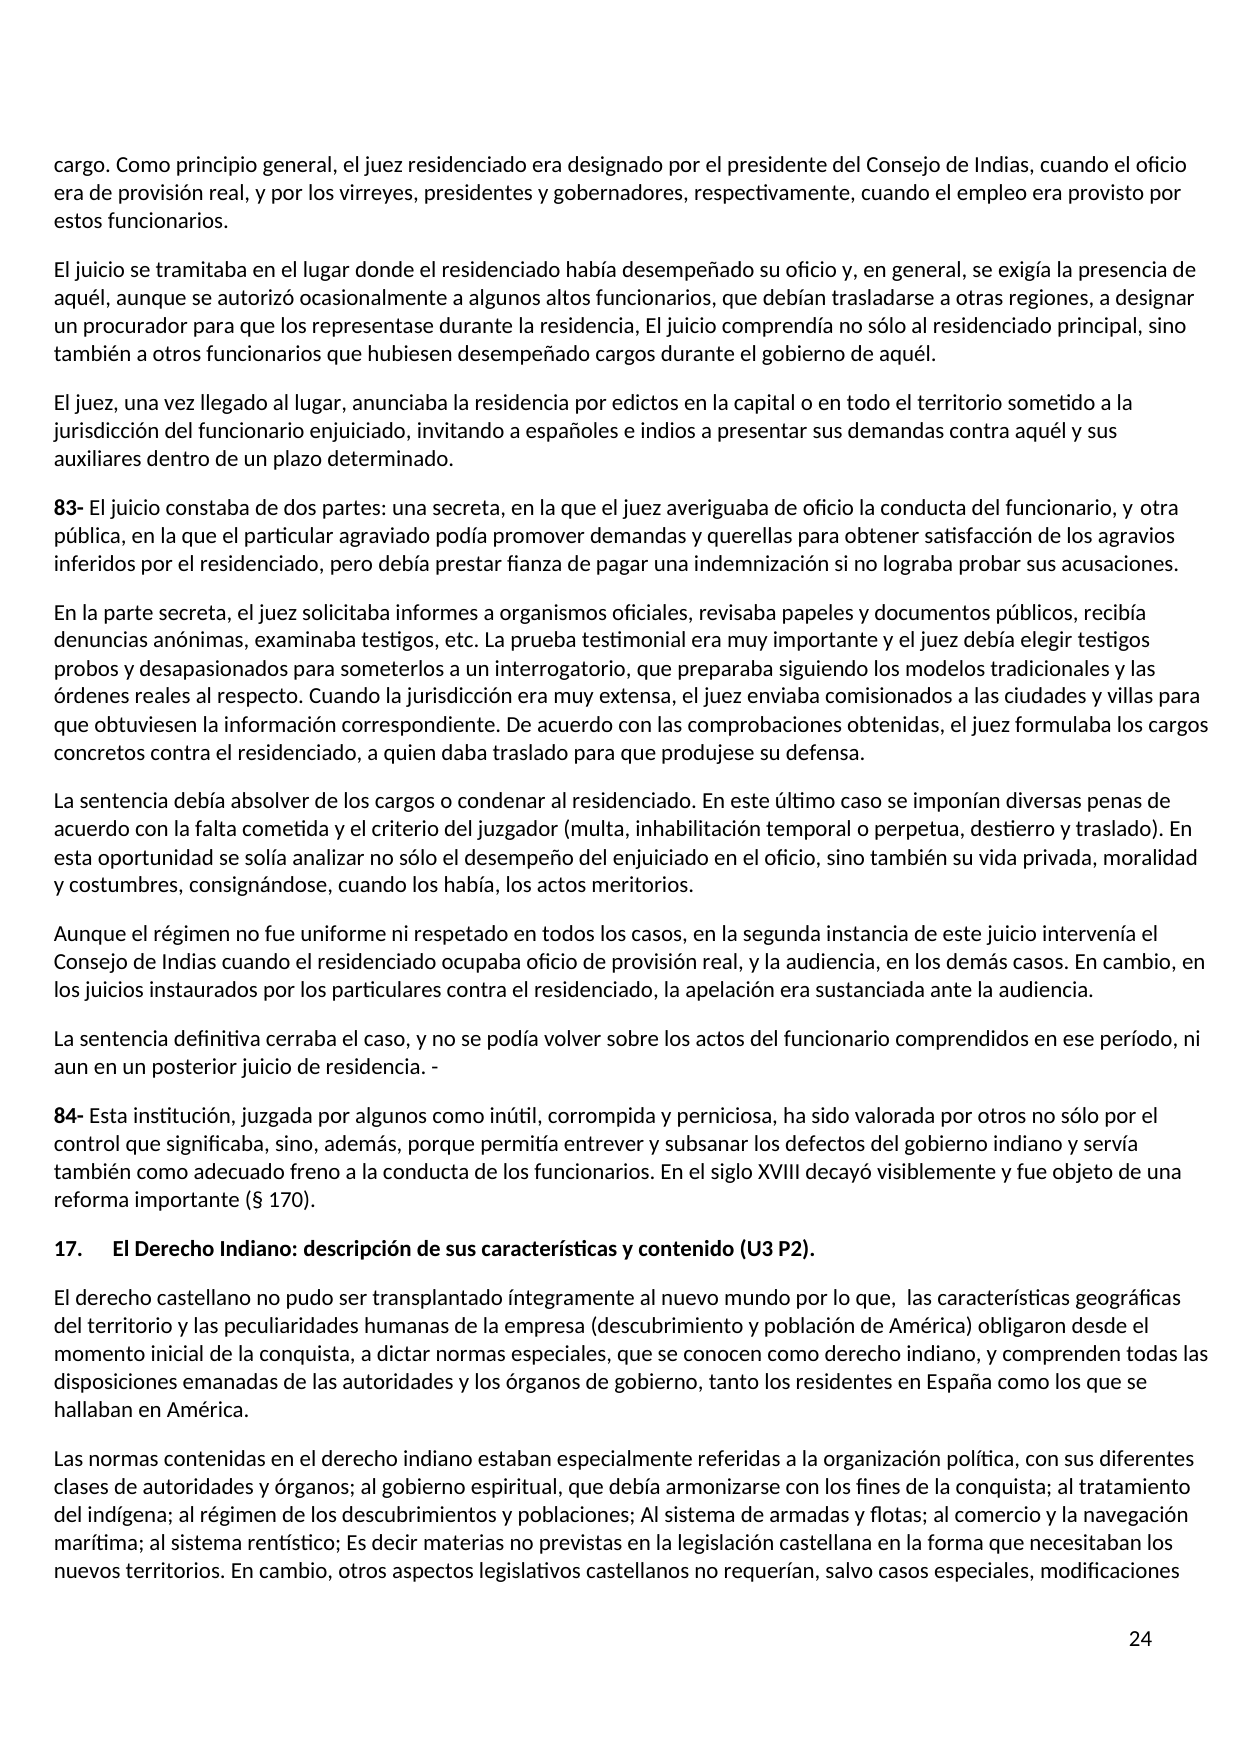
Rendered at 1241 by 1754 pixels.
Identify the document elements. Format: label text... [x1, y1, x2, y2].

text 83- El juicio constaba de dos partes: una secreta, en la que el juez averiguaba de oficio la conducta del funcionario, y otra pública, en la que el particular agraviado podía promover demandas y querellas para obtener satisfacción de los agravios inferidos por el residenciado, pero debía prestar fianza de pagar una indemnización si no lograba probar sus acusaciones. [53, 493, 1211, 577]
text 84- Esta institución, juzgada por algunos como inútil, corrompida y perniciosa, ha sido valorada por otros no sólo por el control que significaba, sino, además, porque permitía entrever y subsanar los defectos del gobierno indiano y servía también como adecuado freno a la conducta de los funcionarios. En el siglo XVIII decayó visiblemente y fue objeto de una reforma importante (§ 170). [53, 1101, 1211, 1213]
text La sentencia debía absolver de los cargos o condenar al residenciado. En este último caso se imponían diversas penas de acuerdo con la falta cometida y el criterio del juzgador (multa, inhabilitación temporal o perpetua, destierro y traslado). En esta oportunidad se solía analizar no sólo el desempeño del enjuiciado en el oficio, sino también su vida privada, moralidad y costumbres, consignándose, cuando los había, los actos meritorios. [53, 787, 1211, 899]
text El derecho castellano no pudo ser transplantado íntegramente al nuevo mundo por lo que, las características geográficas del territorio y las peculiaridades humanas de la empresa (descubrimiento y población de América) obligaron desde el momento inicial de la conquista, a dictar normas especiales, que se conocen como derecho indiano, y comprenden todas las disposiciones emanadas de las autoridades y los órganos de gobierno, tanto los residentes en España como los que se hallaban en América. [53, 1283, 1211, 1423]
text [53, 150, 1211, 234]
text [53, 1444, 1211, 1584]
text 17. El Derecho Indiano: descripción de sus características y contenido (U3 P2). [53, 1234, 1211, 1262]
text La sentencia definitiva cerraba el caso, y no se podía volver sobre los actos del funcionario comprendidos en ese período, ni aun en un posterior juicio de residencia. - [53, 1024, 1211, 1080]
text El juicio se tramitaba en el lugar donde el residenciado había desempeñado su oficio y, en general, se exigía la presencia de aquél, aunque se autorizó ocasionalmente a algunos altos funcionarios, que debían trasladarse a otras regiones, a designar un procurador para que los representase durante la residencia, El juicio comprendía no sólo al residenciado principal, sino también a otros funcionarios que hubiesen desempeñado cargos durante el gobierno de aquél. [53, 255, 1211, 367]
text En la parte secreta, el juez solicitaba informes a organismos oficiales, revisaba papeles y documentos públicos, recibía denuncias anónimas, examinaba testigos, etc. La prueba testimonial era muy importante y el juez debía elegir testigos probos y desapasionados para someterlos a un interrogatorio, que preparaba siguiendo los modelos tradicionales y las órdenes reales al respecto. Cuando la jurisdicción era muy extensa, el juez enviaba comisionados a las ciudades y villas para que obtuviesen la información correspondiente. De acuerdo con las comprobaciones obtenidas, el juez formulaba los cargos concretos contra el residenciado, a quien daba traslado para que produjese su defensa. [53, 598, 1211, 766]
text Aunque el régimen no fue uniforme ni respetado en todos los casos, en la segunda instancia de este juicio intervenía el Consejo de Indias cuando el residenciado ocupaba oficio de provisión real, y la audiencia, en los demás casos. En cambio, en los juicios instaurados por los particulares contra el residenciado, la apelación era sustanciada ante la audiencia. [53, 919, 1211, 1003]
text El juez, una vez llegado al lugar, anunciaba la residencia por edictos en la capital o en todo el territorio sometido a la jurisdicción del funcionario enjuiciado, invitando a españoles e indios a presentar sus demandas contra aquél y sus auxiliares dentro de un plazo determinado. [53, 388, 1211, 472]
